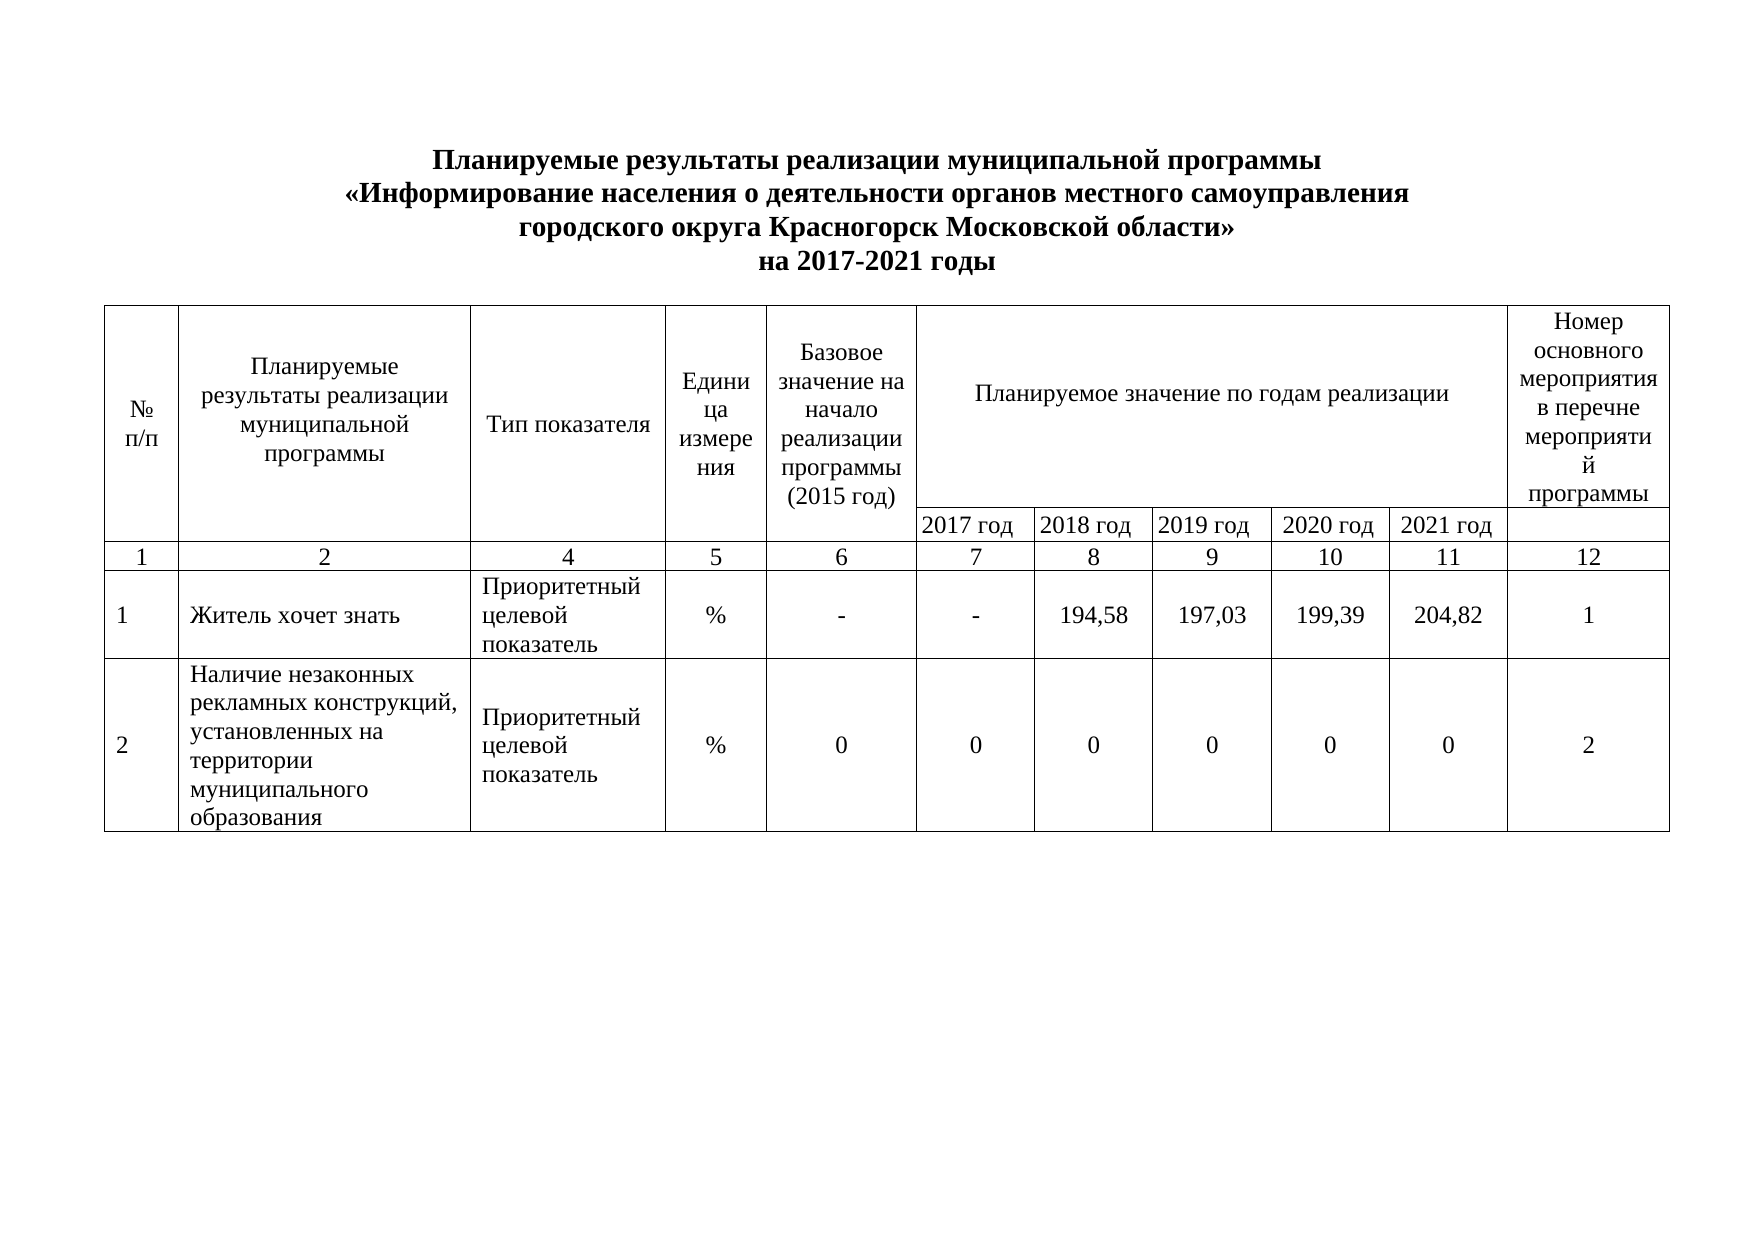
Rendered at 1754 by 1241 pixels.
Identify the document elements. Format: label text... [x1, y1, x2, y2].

table_cell 0 [1390, 659, 1507, 831]
table_cell 6 [767, 542, 916, 570]
table_cell Наличие незаконных рекламных конструкций, установленных на территории муниципального образования [179, 659, 470, 831]
table_header Планируемое значение по годам реализации [917, 306, 1507, 507]
table_cell Житель хочет знать [179, 571, 470, 658]
table_cell 197,03 [1153, 571, 1271, 658]
table_cell 0 [1153, 659, 1271, 831]
table_cell 2020 год [1272, 508, 1389, 541]
table_cell 1 [1508, 571, 1669, 658]
table_cell 7 [917, 542, 1034, 570]
table_cell % [666, 659, 766, 831]
table_cell 2021 год [1390, 508, 1507, 541]
table_cell 12 [1508, 542, 1669, 570]
table_header Номер основного мероприятия в перечне мероприятий программы [1508, 306, 1669, 507]
text городского округа Красногорск Московской области» [75, 209, 1679, 243]
table_cell Приоритетный целевой показатель [471, 659, 665, 831]
table_cell 10 [1272, 542, 1389, 570]
table_cell 1 [105, 542, 178, 570]
table_cell 0 [1035, 659, 1152, 831]
table_cell 11 [1390, 542, 1507, 570]
table_cell 2 [105, 659, 178, 831]
table_cell 194,58 [1035, 571, 1152, 658]
table_cell 204,82 [1390, 571, 1507, 658]
table_cell 8 [1035, 542, 1152, 570]
table_cell 0 [1272, 659, 1389, 831]
table_cell - [917, 571, 1034, 658]
table_header Базовое значение на начало реализации программы (2015 год) [767, 306, 916, 541]
table_cell 9 [1153, 542, 1271, 570]
table_cell 2018 год [1035, 508, 1152, 541]
table_cell 2019 год [1153, 508, 1271, 541]
table_cell 1 [105, 571, 178, 658]
table_cell % [666, 571, 766, 658]
text Планируемые результаты реализации муниципальной программы [75, 142, 1679, 176]
table_cell 0 [917, 659, 1034, 831]
table_cell 2 [179, 542, 470, 570]
table_cell Приоритетный целевой показатель [471, 571, 665, 658]
table_cell 2017 год [917, 508, 1034, 541]
table_cell 199,39 [1272, 571, 1389, 658]
text «Информирование населения о деятельности органов местного самоуправления [75, 176, 1679, 209]
table_header Тип показателя [471, 306, 665, 541]
table_cell 5 [666, 542, 766, 570]
text на 2017-2021 годы [75, 243, 1679, 276]
table_cell - [767, 571, 916, 658]
table_cell 0 [767, 659, 916, 831]
table_cell 4 [471, 542, 665, 570]
table_cell [1508, 508, 1669, 541]
table_header Единица измерения [666, 306, 766, 541]
table_header № п/п [105, 306, 178, 541]
table_header Планируемые результаты реализации муниципальной программы [179, 306, 470, 541]
table_cell 2 [1508, 659, 1669, 831]
